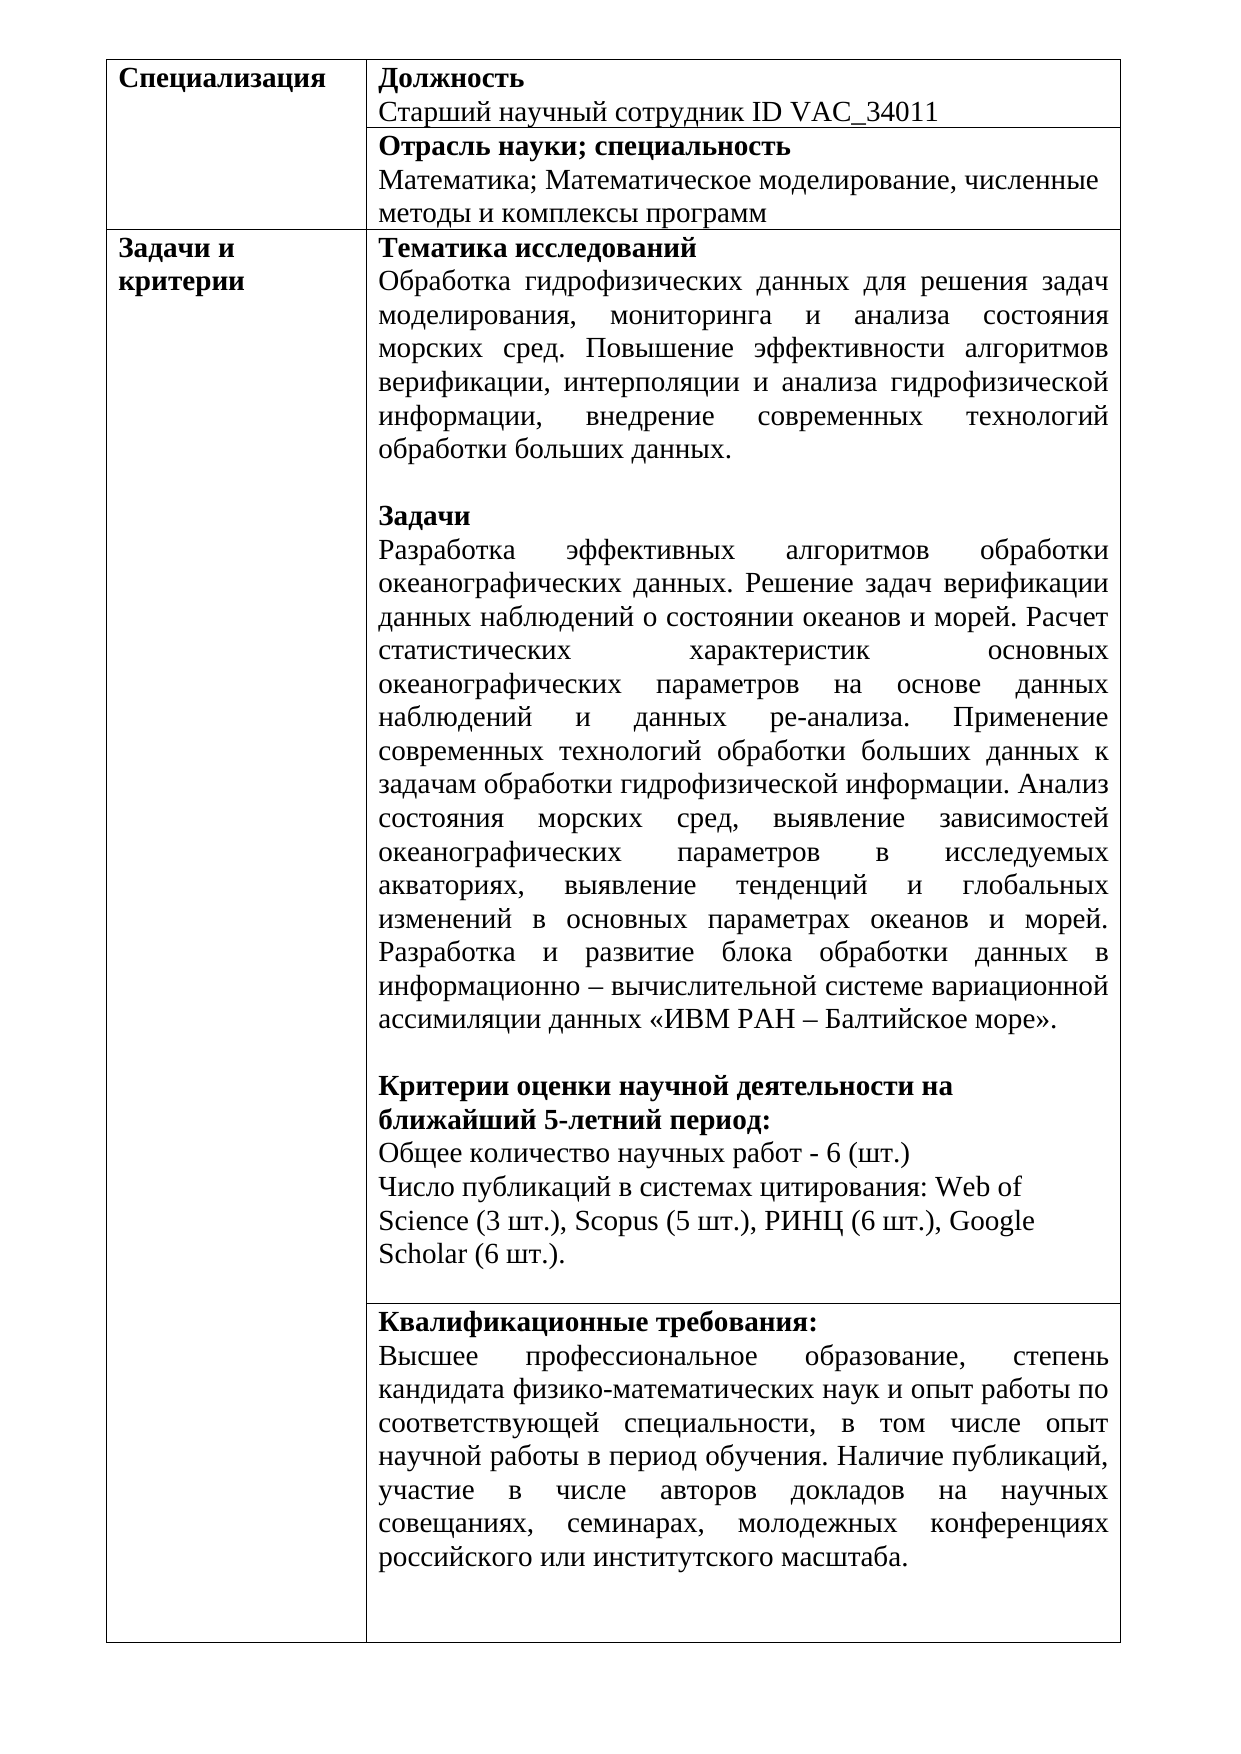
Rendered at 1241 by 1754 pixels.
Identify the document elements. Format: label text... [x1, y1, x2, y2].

table_cell Квалификационные требования: Высшее профессиональное образование, степень кандидата физико-математических наук и опыт работы по соответствующей специальности, в том числе опыт научной работы в период обучения. Наличие публикаций, участие в числе авторов докладов на научных совещаниях, семинарах, молодежных конференциях российского или институтского масштаба. [367, 1304, 1120, 1642]
table_cell Тематика исследований Обработка гидрофизических данных для решения задач моделирования, мониторинга и анализа состояния морских сред. Повышение эффективности алгоритмов верификации, интерполяции и анализа гидрофизической информации, внедрение современных технологий обработки больших данных. Задачи Разработка эффективных алгоритмов обработки океанографических данных. Решение задач верификации данных наблюдений о состоянии океанов и морей. Расчет статистических характеристик основных океанографических параметров на основе данных наблюдений и данных ре-анализа. Применение современных технологий обработки больших данных к задачам обработки гидрофизической информации. Анализ состояния морских сред, выявление зависимостей океанографических параметров в исследуемых акваториях, выявление тенденций и глобальных изменений в основных параметрах океанов и морей. Разработка и развитие блока обработки данных в информационно – вычислительной системе вариационной ассимиляции данных «ИВМ РАН – Балтийское море». Критерии оценки научной деятельности на ближайший 5-летний период: Общее количество научных работ - 6 (шт.) Число публикаций в системах цитирования: Web of Science (3 шт.), Scopus (5 шт.), РИНЦ (6 шт.), Google Scholar (6 шт.). [367, 230, 1120, 1303]
table_header Специализация [107, 60, 366, 229]
table_cell Задачи и критерии [107, 230, 366, 1642]
table_cell Отрасль науки; специальность Математика; Математическое моделирование, численные методы и комплексы программ [367, 128, 1120, 229]
table_header Должность Старший научный сотрудник ID VAC_34011 [367, 60, 1120, 127]
